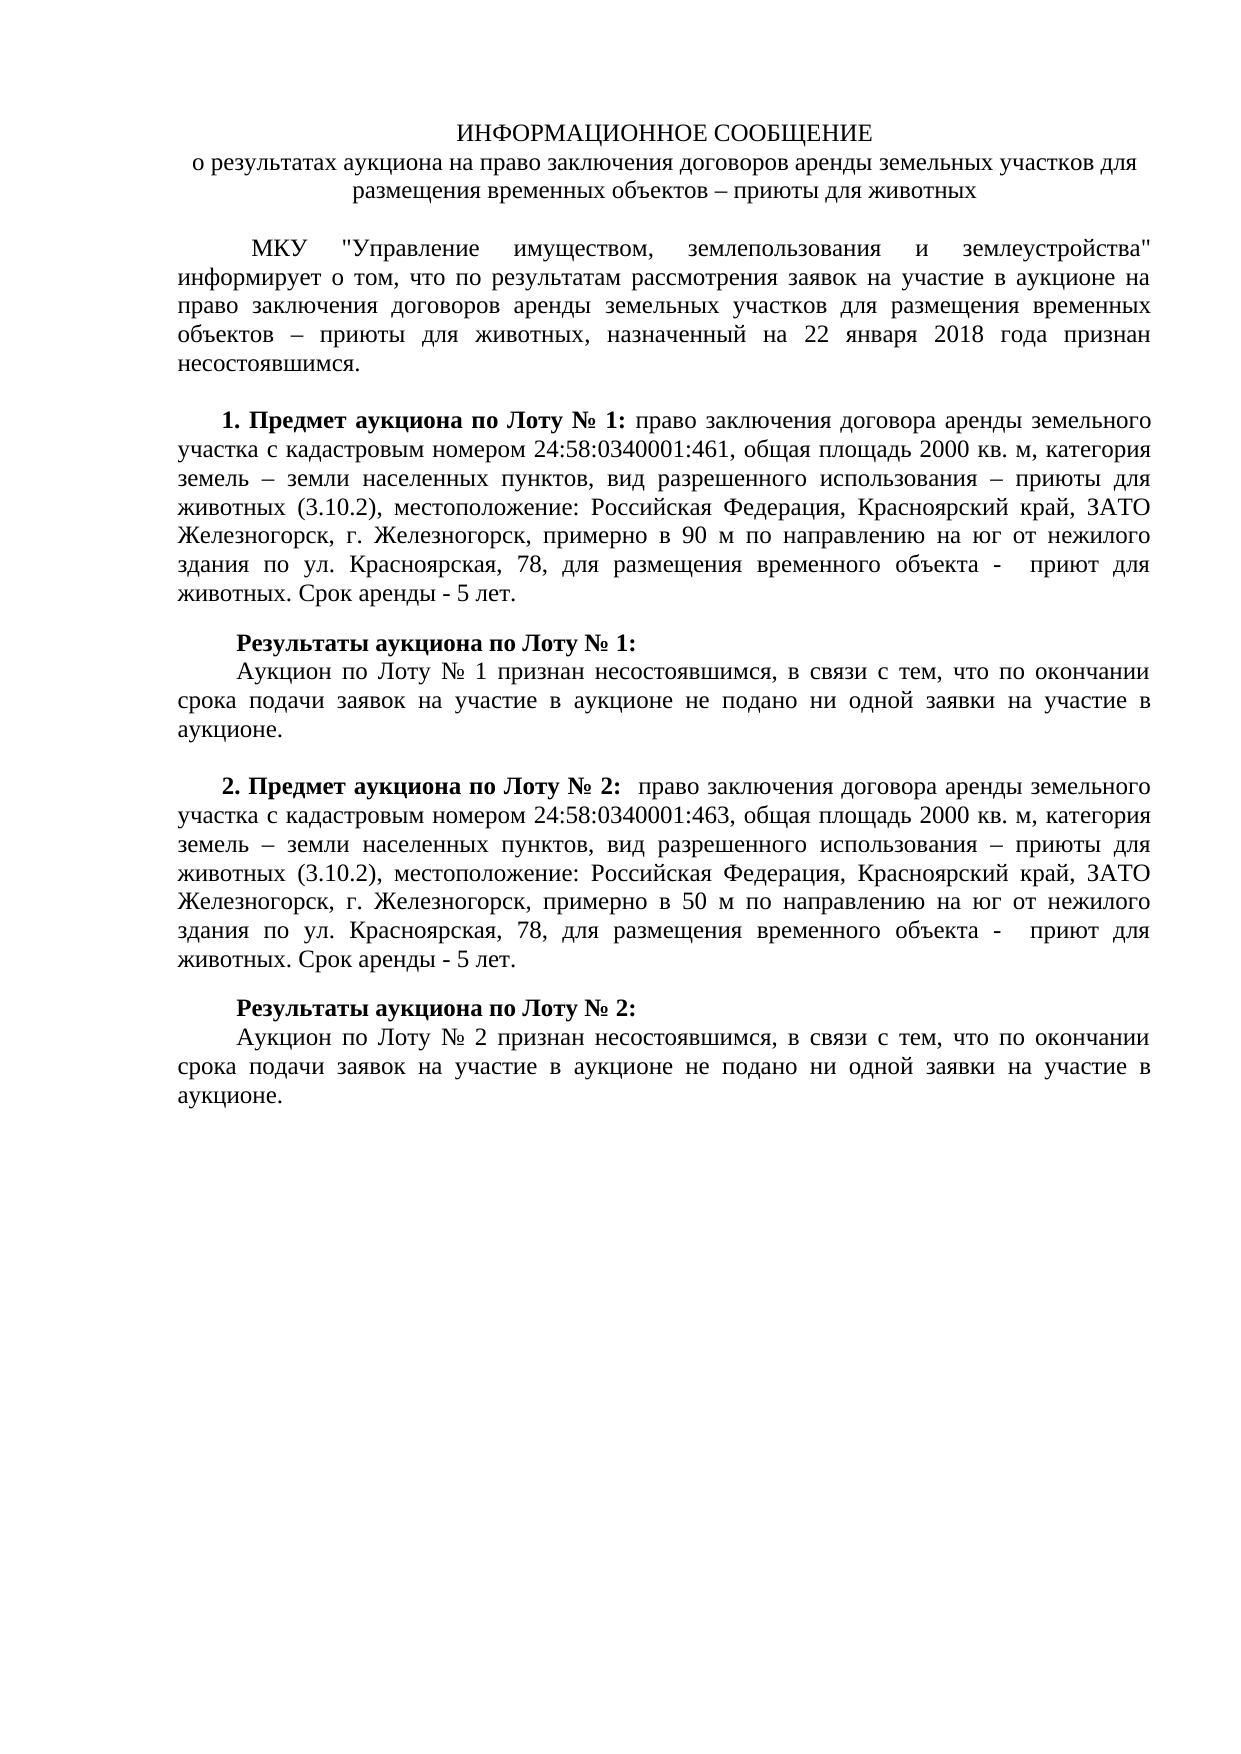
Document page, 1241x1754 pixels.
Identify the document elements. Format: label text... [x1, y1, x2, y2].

text Аукцион по Лоту № 2 признан несостоявшимся, в связи с тем, что по окончании срока подачи заявок на участие в аукционе не подано ни одной заявки на участие в аукционе. [177, 1022, 1152, 1108]
text 1. Предмет аукциона по Лоту № 1: право заключения договора аренды земельного участка с кадастровым номером 24:58:0340001:461, общая площадь 2000 кв. м, категория земель – земли населенных пунктов, вид разрешенного использования – приюты для животных (3.10.2), местоположение: Российская Федерация, Красноярский край, ЗАТО Железногорск, г. Железногорск, примерно в 90 м по направлению на юг от нежилого здания по ул. Красноярская, 78, для размещения временного объекта - приют для животных. Срок аренды - 5 лет. [177, 406, 1152, 607]
text МКУ "Управление имуществом, землепользования и землеустройства" информирует о том, что по результатам рассмотрения заявок на участие в аукционе на право заключения договоров аренды земельных участков для размещения временных объектов – приюты для животных, назначенный на 22 января 2018 года признан несостоявшимся. [177, 233, 1152, 377]
text о результатах аукциона на право заключения договоров аренды земельных участков для размещения временных объектов – приюты для животных [177, 147, 1152, 204]
text Результаты аукциона по Лоту № 2: [177, 993, 1152, 1022]
list ИНФОРМАЦИОННОЕ СООБЩЕНИЕ [177, 118, 1152, 147]
text Аукцион по Лоту № 1 признан несостоявшимся, в связи с тем, что по окончании срока подачи заявок на участие в аукционе не подано ни одной заявки на участие в аукционе. [177, 656, 1152, 743]
text 2. Предмет аукциона по Лоту № 2: право заключения договора аренды земельного участка с кадастровым номером 24:58:0340001:463, общая площадь 2000 кв. м, категория земель – земли населенных пунктов, вид разрешенного использования – приюты для животных (3.10.2), местоположение: Российская Федерация, Красноярский край, ЗАТО Железногорск, г. Железногорск, примерно в 50 м по направлению на юг от нежилого здания по ул. Красноярская, 78, для размещения временного объекта - приют для животных. Срок аренды - 5 лет. [177, 771, 1152, 973]
text Результаты аукциона по Лоту № 1: [177, 628, 1152, 656]
